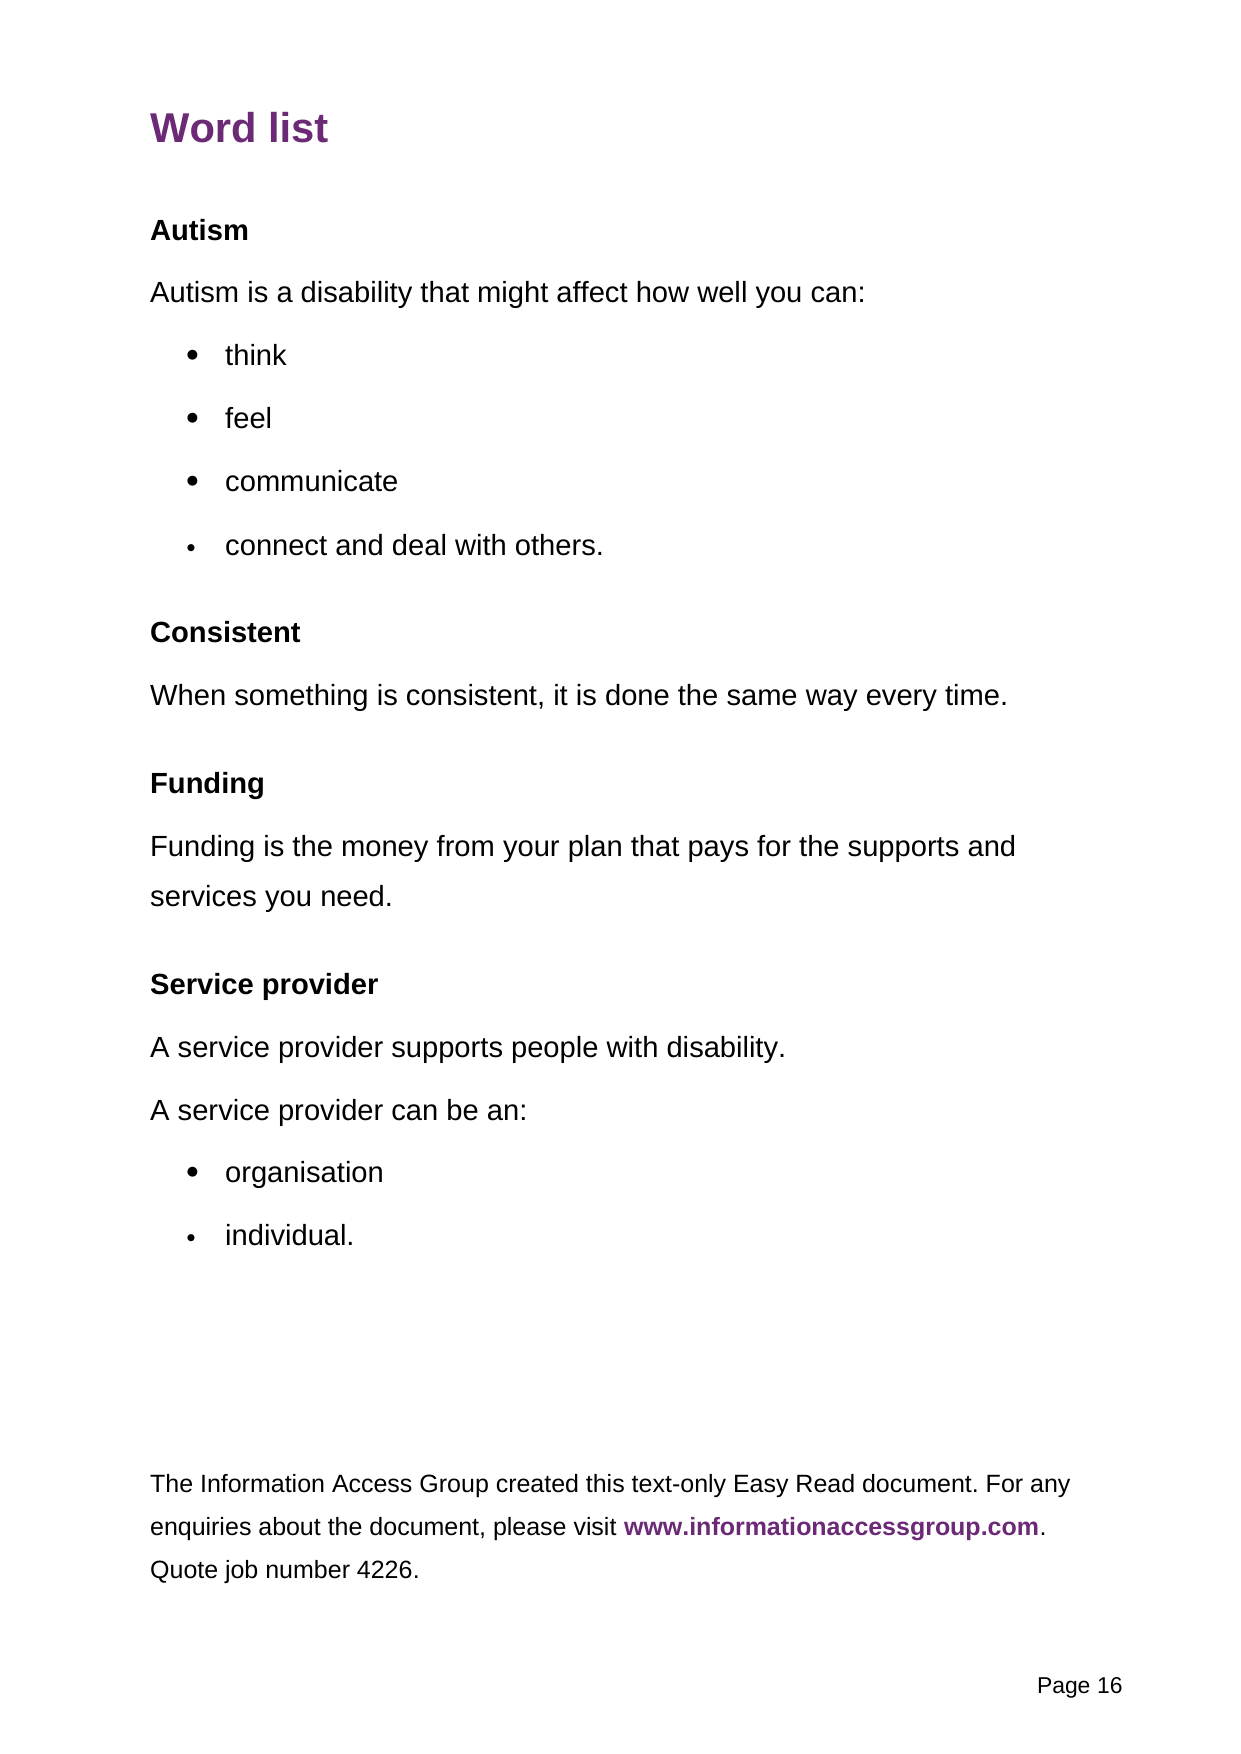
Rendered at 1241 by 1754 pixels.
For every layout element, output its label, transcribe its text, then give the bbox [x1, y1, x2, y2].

text Autism [150, 212, 1122, 246]
list individual. [187, 1218, 1122, 1252]
subtitle Word list [150, 103, 1122, 151]
list organisation [187, 1155, 1122, 1189]
list connect and deal with others. [187, 527, 1122, 561]
text When something is consistent, it is done the same way every time. [150, 678, 1122, 712]
text A service provider supports people with disability. [150, 1030, 1122, 1063]
list feel [187, 401, 1122, 435]
text The Information Access Group created this text-only Easy Read document. For any enquiries about the document, please visit www.informationaccessgroup.com. Quote job number 4226. [150, 1469, 1122, 1584]
text Service provider [150, 967, 1122, 1000]
text Funding is the money from your plan that pays for the supports and services you need. [150, 829, 1122, 913]
text Autism is a disability that might affect how well you can: [150, 275, 1122, 309]
text Funding [150, 766, 1122, 799]
text A service provider can be an: [150, 1092, 1122, 1126]
list think [187, 338, 1122, 372]
text Consistent [150, 615, 1122, 649]
list communicate [187, 464, 1122, 498]
